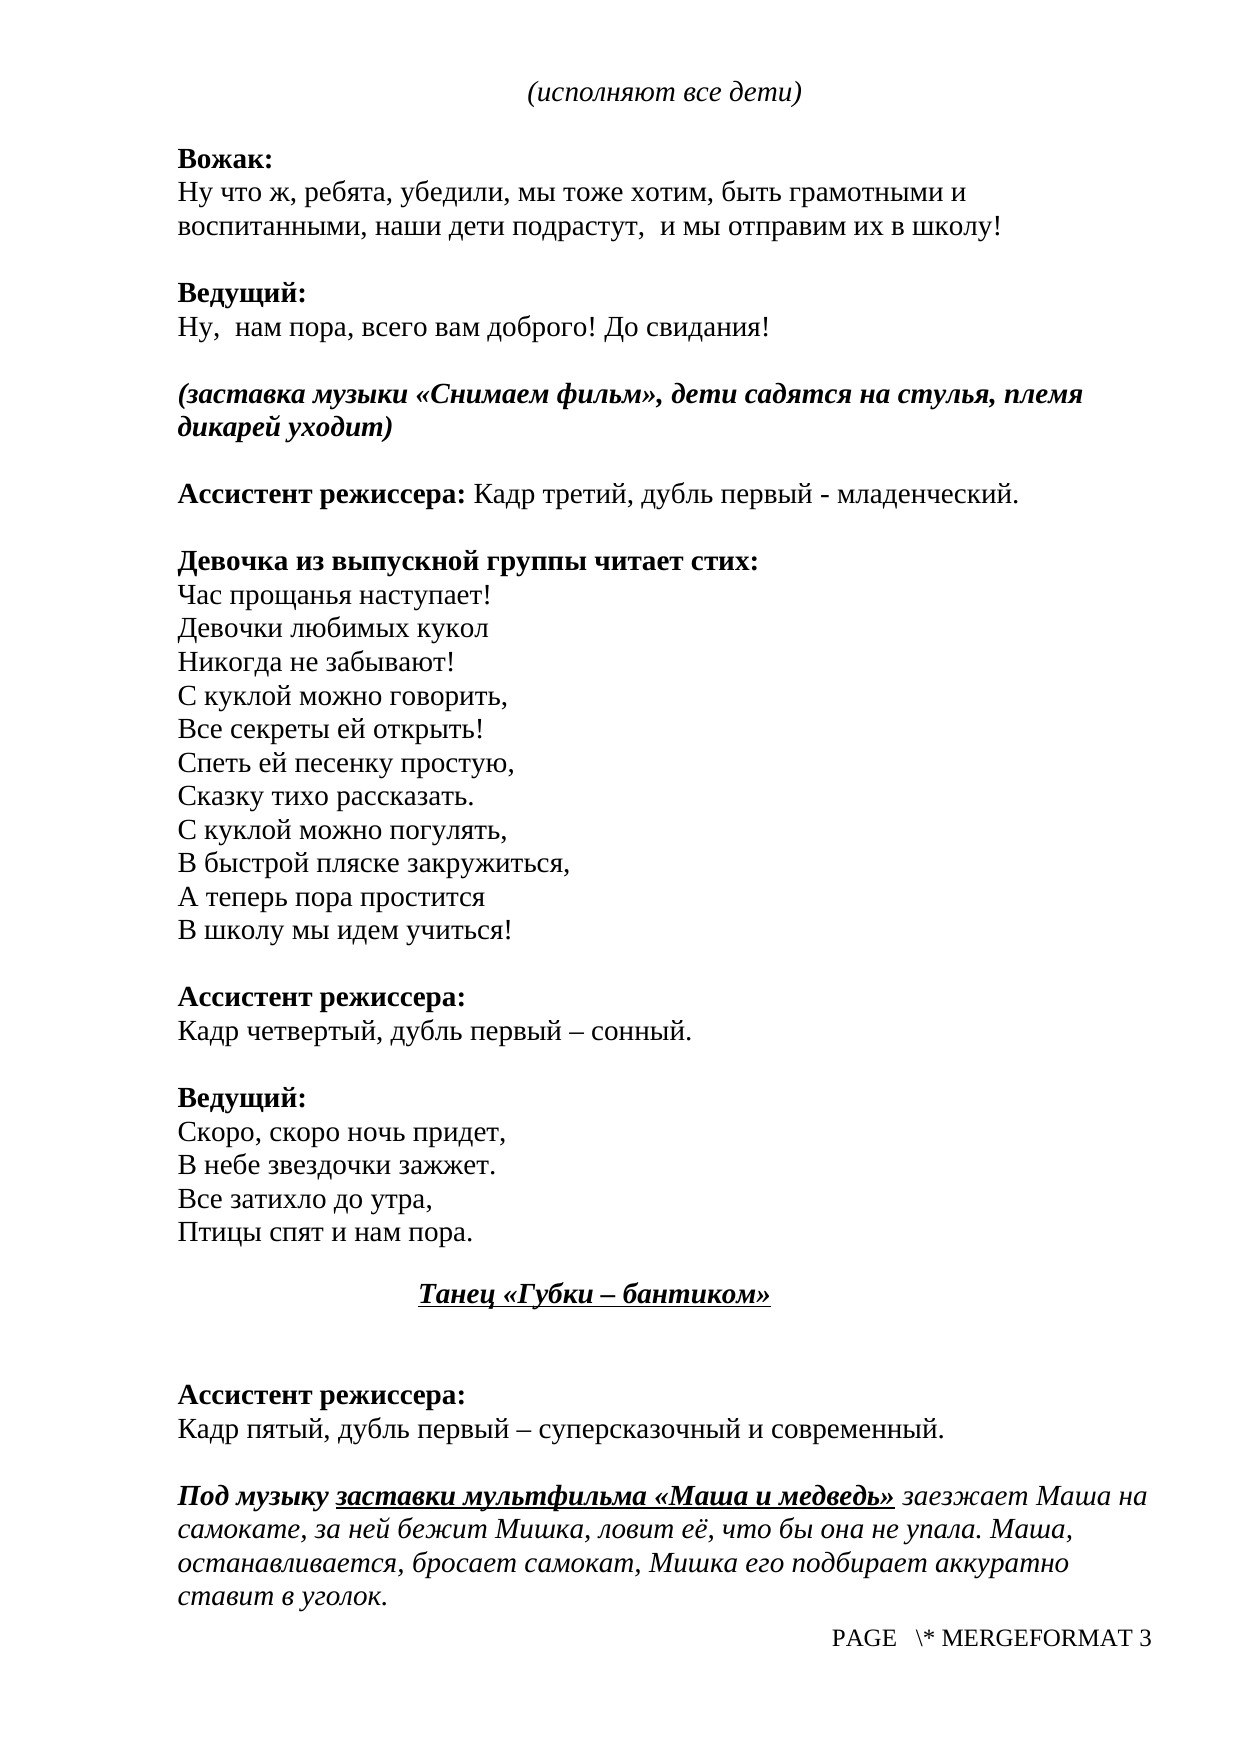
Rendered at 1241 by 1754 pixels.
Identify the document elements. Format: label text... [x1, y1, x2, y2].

text Ну что ж, ребята, убедили, мы тоже хотим, быть грамотными и воспитанными, наши дети подрастут, и мы отправим их в школу! [177, 174, 1152, 242]
text Все секреты ей открыть! [177, 711, 1152, 745]
text Девочки любимых кукол [177, 611, 1152, 644]
text Скоро, скоро ночь придет, [177, 1114, 1152, 1147]
text (исполняют все дети) [177, 74, 1152, 107]
text Кадр четвертый, дубль первый – сонный. [177, 1013, 1152, 1047]
text Кадр пятый, дубль первый – суперсказочный и современный. [177, 1411, 1152, 1444]
text Ассистент режиссера: [177, 1377, 1152, 1411]
text С куклой можно погулять, [177, 812, 1152, 845]
text А теперь пора простится [177, 879, 1152, 912]
text Под музыку заставки мультфильма «Маша и медведь» заезжает Маша на самокате, за ней бежит Мишка, ловит её, что бы она не упала. Маша, останавливается, бросает самокат, Мишка его подбирает аккуратно ставит в уголок. [177, 1478, 1152, 1612]
text (заставка музыки «Снимаем фильм», дети садятся на стулья, племя дикарей уходит) [177, 376, 1152, 443]
text В небе звездочки зажжет. [177, 1147, 1152, 1181]
text Ассистент режиссера: [177, 979, 1152, 1013]
text Ведущий: [177, 1080, 1152, 1114]
text В школу мы идем учиться! [177, 912, 1152, 946]
text Никогда не забывают! [177, 644, 1152, 678]
text Девочка из выпускной группы читает стих: [177, 543, 1152, 577]
text В быстрой пляске закружиться, [177, 845, 1152, 879]
text Все затихло до утра, [177, 1181, 1152, 1214]
text С куклой можно говорить, [177, 678, 1152, 711]
text Ведущий: [177, 275, 1152, 309]
text Птицы спят и нам пора. [177, 1214, 1152, 1248]
text Спеть ей песенку простую, [177, 745, 1152, 778]
text Ну, нам пора, всего вам доброго! До свидания! [177, 309, 1152, 342]
text Сказку тихо рассказать. [177, 778, 1152, 812]
text Танец «Губки – бантиком» [177, 1277, 1152, 1310]
text Час прощанья наступает! [177, 577, 1152, 611]
text Вожак: [177, 141, 1152, 174]
text Ассистент режиссера: Кадр третий, дубль первый - младенческий. [177, 476, 1152, 510]
